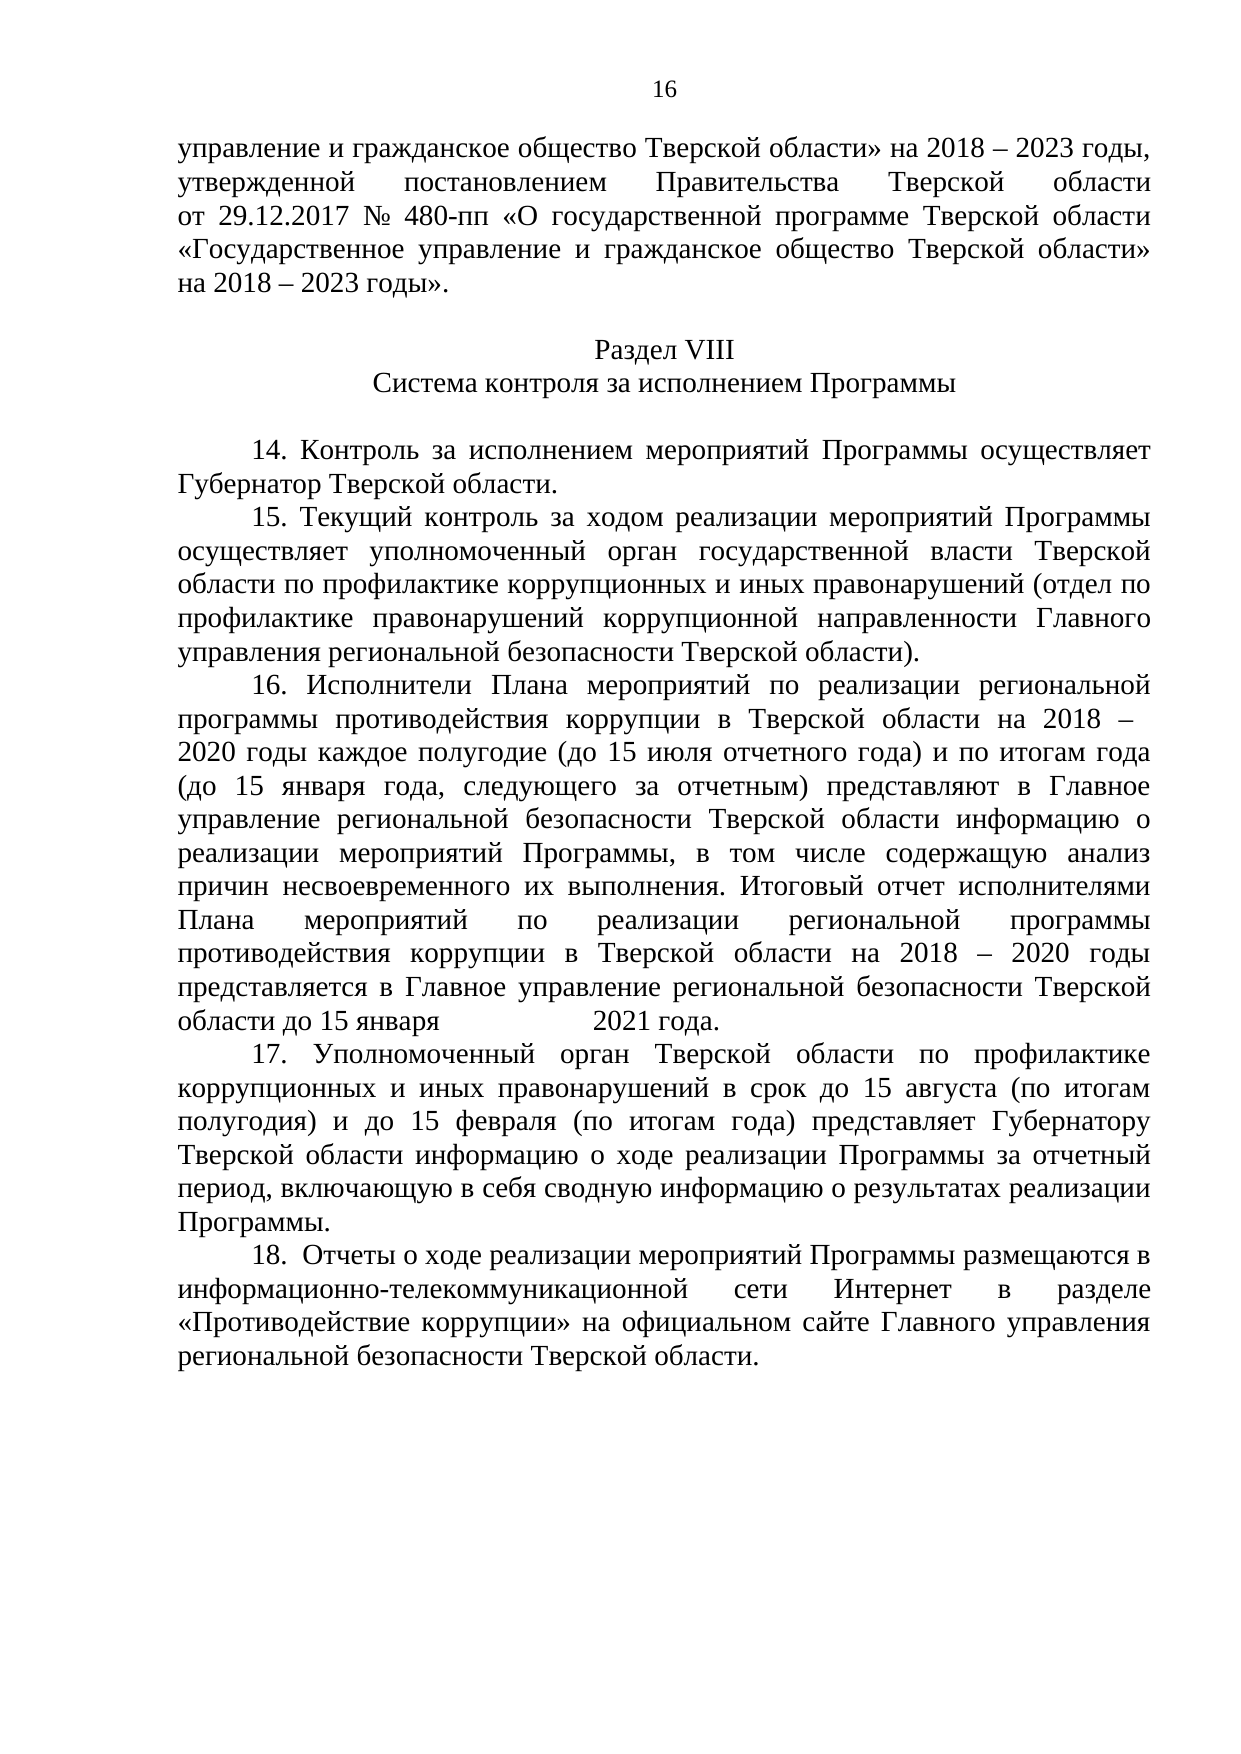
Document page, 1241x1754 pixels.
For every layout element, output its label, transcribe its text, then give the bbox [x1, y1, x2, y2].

text 16. Исполнители Плана мероприятий по реализации региональной программы противодействия коррупции в Тверской области на 2018 – 2020 годы каждое полугодие (до 15 июля отчетного года) и по итогам года (до 15 января года, следующего за отчетным) представляют в Главное управление региональной безопасности Тверской области информацию о реализации мероприятий Программы, в том числе содержащую анализ причин несвоевременного их выполнения. Итоговый отчет исполнителями Плана мероприятий по реализации региональной программы противодействия коррупции в Тверской области на 2018 – 2020 годы представляется в Главное управление региональной безопасности Тверской области до 15 января 2021 года. [177, 667, 1152, 1036]
text Система контроля за исполнением Программы [177, 365, 1152, 399]
text 14. Контроль за исполнением мероприятий Программы осуществляет Губернатор Тверской области. [177, 432, 1152, 499]
text 18. Отчеты о ходе реализации мероприятий Программы размещаются в информационно-телекоммуникационной сети Интернет в разделе «Противодействие коррупции» на официальном сайте Главного управления региональной безопасности Тверской области. [177, 1237, 1152, 1372]
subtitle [177, 131, 1152, 298]
text 15. Текущий контроль за ходом реализации мероприятий Программы осуществляет уполномоченный орган государственной власти Тверской области по профилактике коррупционных и иных правонарушений (отдел по профилактике правонарушений коррупционной направленности Главного управления региональной безопасности Тверской области). [177, 499, 1152, 667]
text Раздел VIII [177, 332, 1152, 365]
text 17. Уполномоченный орган Тверской области по профилактике коррупционных и иных правонарушений в срок до 15 августа (по итогам полугодия) и до 15 февраля (по итогам года) представляет Губернатору Тверской области информацию о ходе реализации Программы за отчетный период, включающую в себя сводную информацию о результатах реализации Программы. [177, 1036, 1152, 1237]
